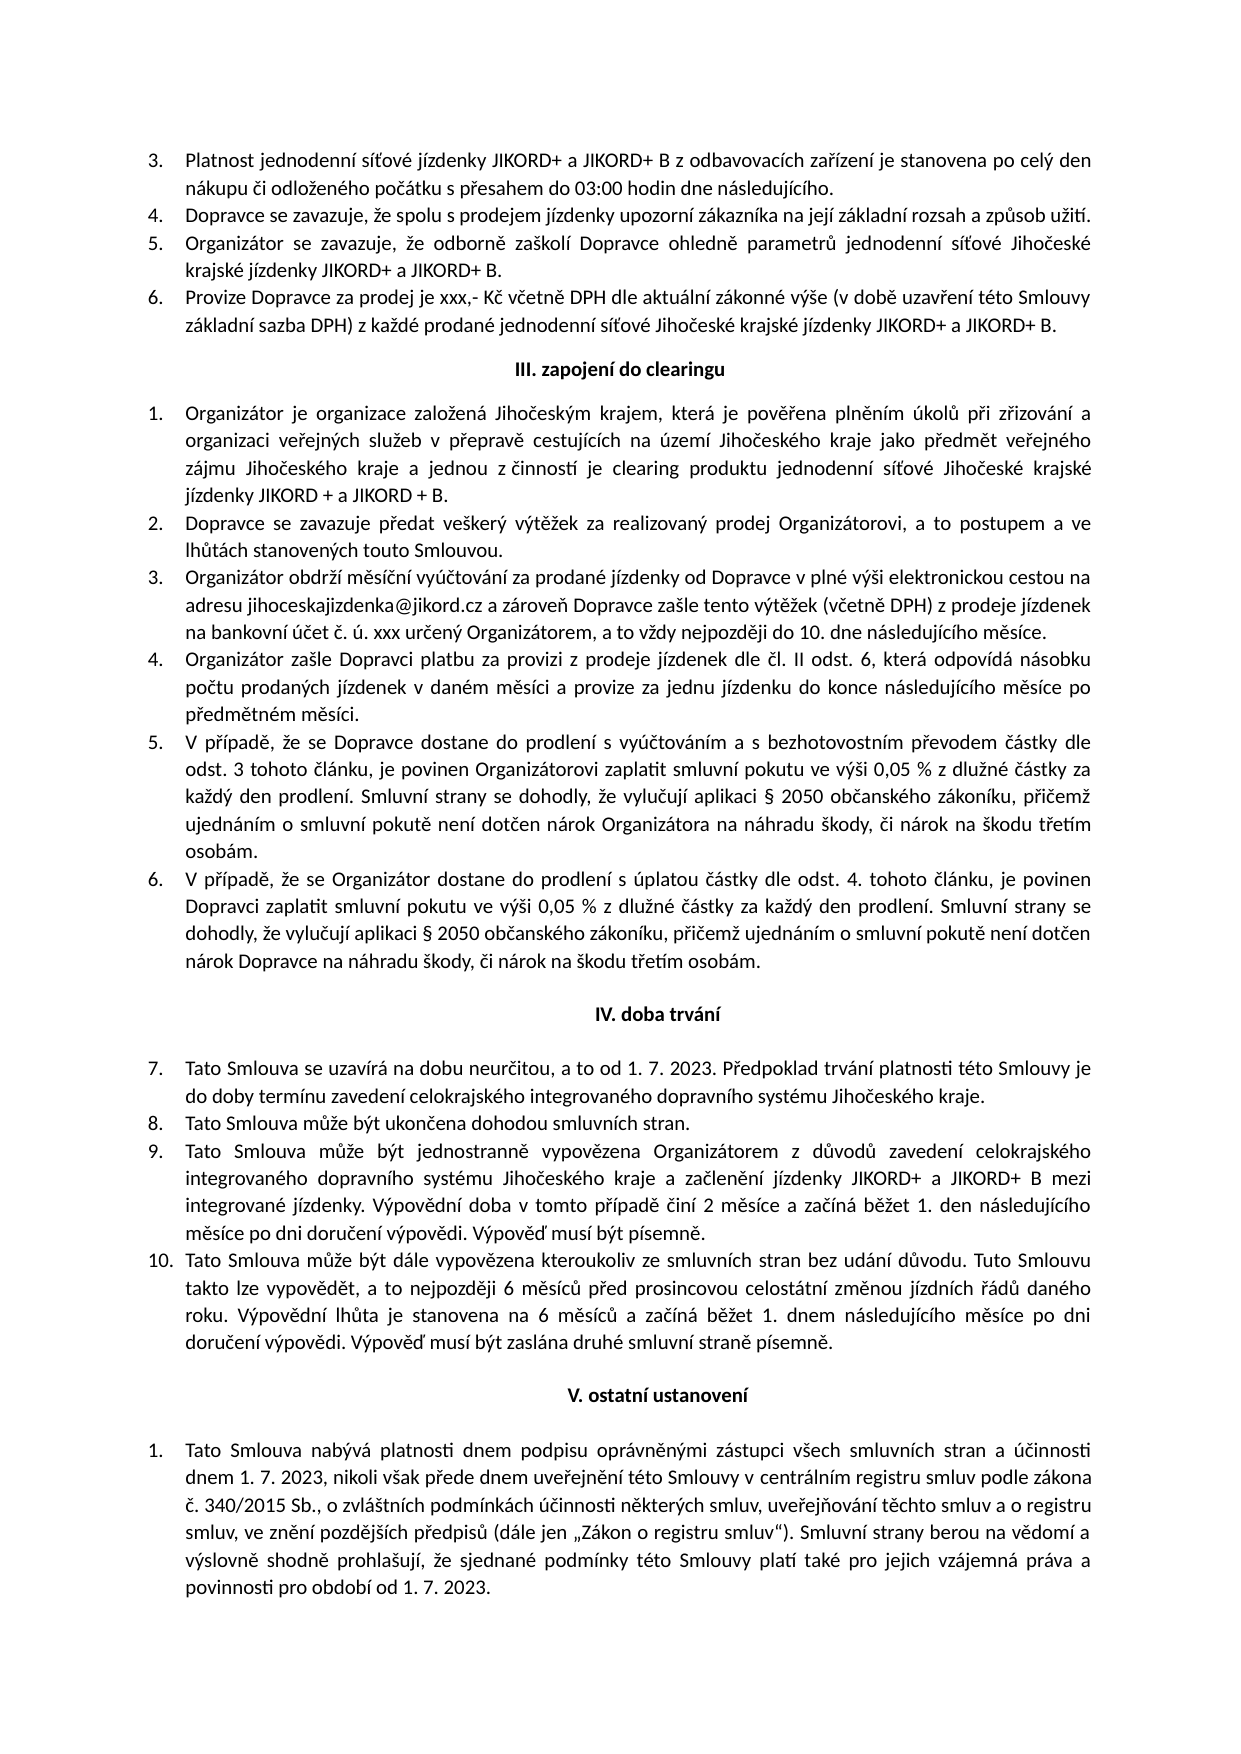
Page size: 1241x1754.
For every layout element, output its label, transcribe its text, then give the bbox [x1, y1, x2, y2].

list Organizátor zašle Dopravci platbu za provizi z prodeje jízdenek dle čl. II odst. 6, která odpovídá násobku počtu prodaných jízdenek v daném měsíci a provize za jednu jízdenku do konce následujícího měsíce po předmětném měsíci. [148, 647, 1093, 727]
list Tato Smlouva může být jednostranně vypovězena Organizátorem z důvodů zavedení celokrajského integrovaného dopravního systému Jihočeského kraje a začlenění jízdenky JIKORD+ a JIKORD+ B mezi integrované jízdenky. Výpovědní doba v tomto případě činí 2 měsíce a začíná běžet 1. den následujícího měsíce po dni doručení výpovědi. Výpověď musí být písemně. [148, 1138, 1093, 1245]
list Tato Smlouva může být ukončena dohodou smluvních stran. [148, 1110, 1093, 1136]
list Dopravce se zavazuje, že spolu s prodejem jízdenky upozorní zákazníka na její základní rozsah a způsob užití. [148, 202, 1093, 228]
list V případě, že se Organizátor dostane do prodlení s úplatou částky dle odst. 4. tohoto článku, je povinen Dopravci zaplatit smluvní pokutu ve výši 0,05 % z dlužné částky za každý den prodlení. Smluvní strany se dohodly, že vylučují aplikaci § 2050 občanského zákoníku, přičemž ujednáním o smluvní pokutě není dotčen nárok Dopravce na náhradu škody, či nárok na škodu třetím osobám. [148, 866, 1093, 973]
list Organizátor je organizace založená Jihočeským krajem, která je pověřena plněním úkolů při zřizování a organizaci veřejných služeb v přepravě cestujících na území Jihočeského kraje jako předmět veřejného zájmu Jihočeského kraje a jednou z činností je clearing produktu jednodenní síťové Jihočeské krajské jízdenky JIKORD + a JIKORD + B. [148, 400, 1093, 508]
list Dopravce se zavazuje předat veškerý výtěžek za realizovaný prodej Organizátorovi, a to postupem a ve lhůtách stanovených touto Smlouvou. [148, 510, 1093, 562]
list Organizátor obdrží měsíční vyúčtování za prodané jízdenky od Dopravce v plné výši elektronickou cestou na adresu jihoceskajizdenka@jikord.cz a zároveň Dopravce zašle tento výtěžek (včetně DPH) z prodeje jízdenek na bankovní účet č. ú. xxx určený Organizátorem, a to vždy nejpozději do 10. dne následujícího měsíce. [148, 564, 1093, 645]
list V případě, že se Dopravce dostane do prodlení s vyúčtováním a s bezhotovostním převodem částky dle odst. 3 tohoto článku, je povinen Organizátorovi zaplatit smluvní pokutu ve výši 0,05 % z dlužné částky za každý den prodlení. Smluvní strany se dohodly, že vylučují aplikaci § 2050 občanského zákoníku, přičemž ujednáním o smluvní pokutě není dotčen nárok Organizátora na náhradu škody, či nárok na škodu třetím osobám. [148, 729, 1093, 864]
list Tato Smlouva může být dále vypovězena kteroukoliv ze smluvních stran bez udání důvodu. Tuto Smlouvu takto lze vypovědět, a to nejpozději 6 měsíců před prosincovou celostátní změnou jízdních řádů daného roku. Výpovědní lhůta je stanovena na 6 měsíců a začíná běžet 1. dnem následujícího měsíce po dni doručení výpovědi. Výpověď musí být zaslána druhé smluvní straně písemně. [148, 1247, 1093, 1355]
text III. zapojení do clearingu [147, 356, 1093, 381]
list Platnost jednodenní síťové jízdenky JIKORD+ a JIKORD+ B z odbavovacích zařízení je stanovena po celý den nákupu či odloženého počátku s přesahem do 03:00 hodin dne následujícího. [148, 148, 1093, 200]
list IV. doba trvání [223, 1001, 1093, 1026]
list Tato Smlouva nabývá platnosti dnem podpisu oprávněnými zástupci všech smluvních stran a účinnosti dnem 1. 7. 2023, nikoli však přede dnem uveřejnění této Smlouvy v centrálním registru smluv podle zákona č. 340/2015 Sb., o zvláštních podmínkách účinnosti některých smluv, uveřejňování těchto smluv a o registru smluv, ve znění pozdějších předpisů (dále jen „Zákon o registru smluv“). Smluvní strany berou na vědomí a výslovně shodně prohlašují, že sjednané podmínky této Smlouvy platí také pro jejich vzájemná práva a povinnosti pro období od 1. 7. 2023. [148, 1437, 1093, 1599]
list Tato Smlouva se uzavírá na dobu neurčitou, a to od 1. 7. 2023. Předpoklad trvání platnosti této Smlouvy je do doby termínu zavedení celokrajského integrovaného dopravního systému Jihočeského kraje. [148, 1056, 1093, 1108]
list V. ostatní ustanovení [223, 1382, 1093, 1408]
list Organizátor se zavazuje, že odborně zaškolí Dopravce ohledně parametrů jednodenní síťové Jihočeské krajské jízdenky JIKORD+ a JIKORD+ B. [148, 230, 1093, 283]
list Provize Dopravce za prodej je xxx,- Kč včetně DPH dle aktuální zákonné výše (v době uzavření této Smlouvy základní sazba DPH) z každé prodané jednodenní síťové Jihočeské krajské jízdenky JIKORD+ a JIKORD+ B. [148, 284, 1093, 337]
